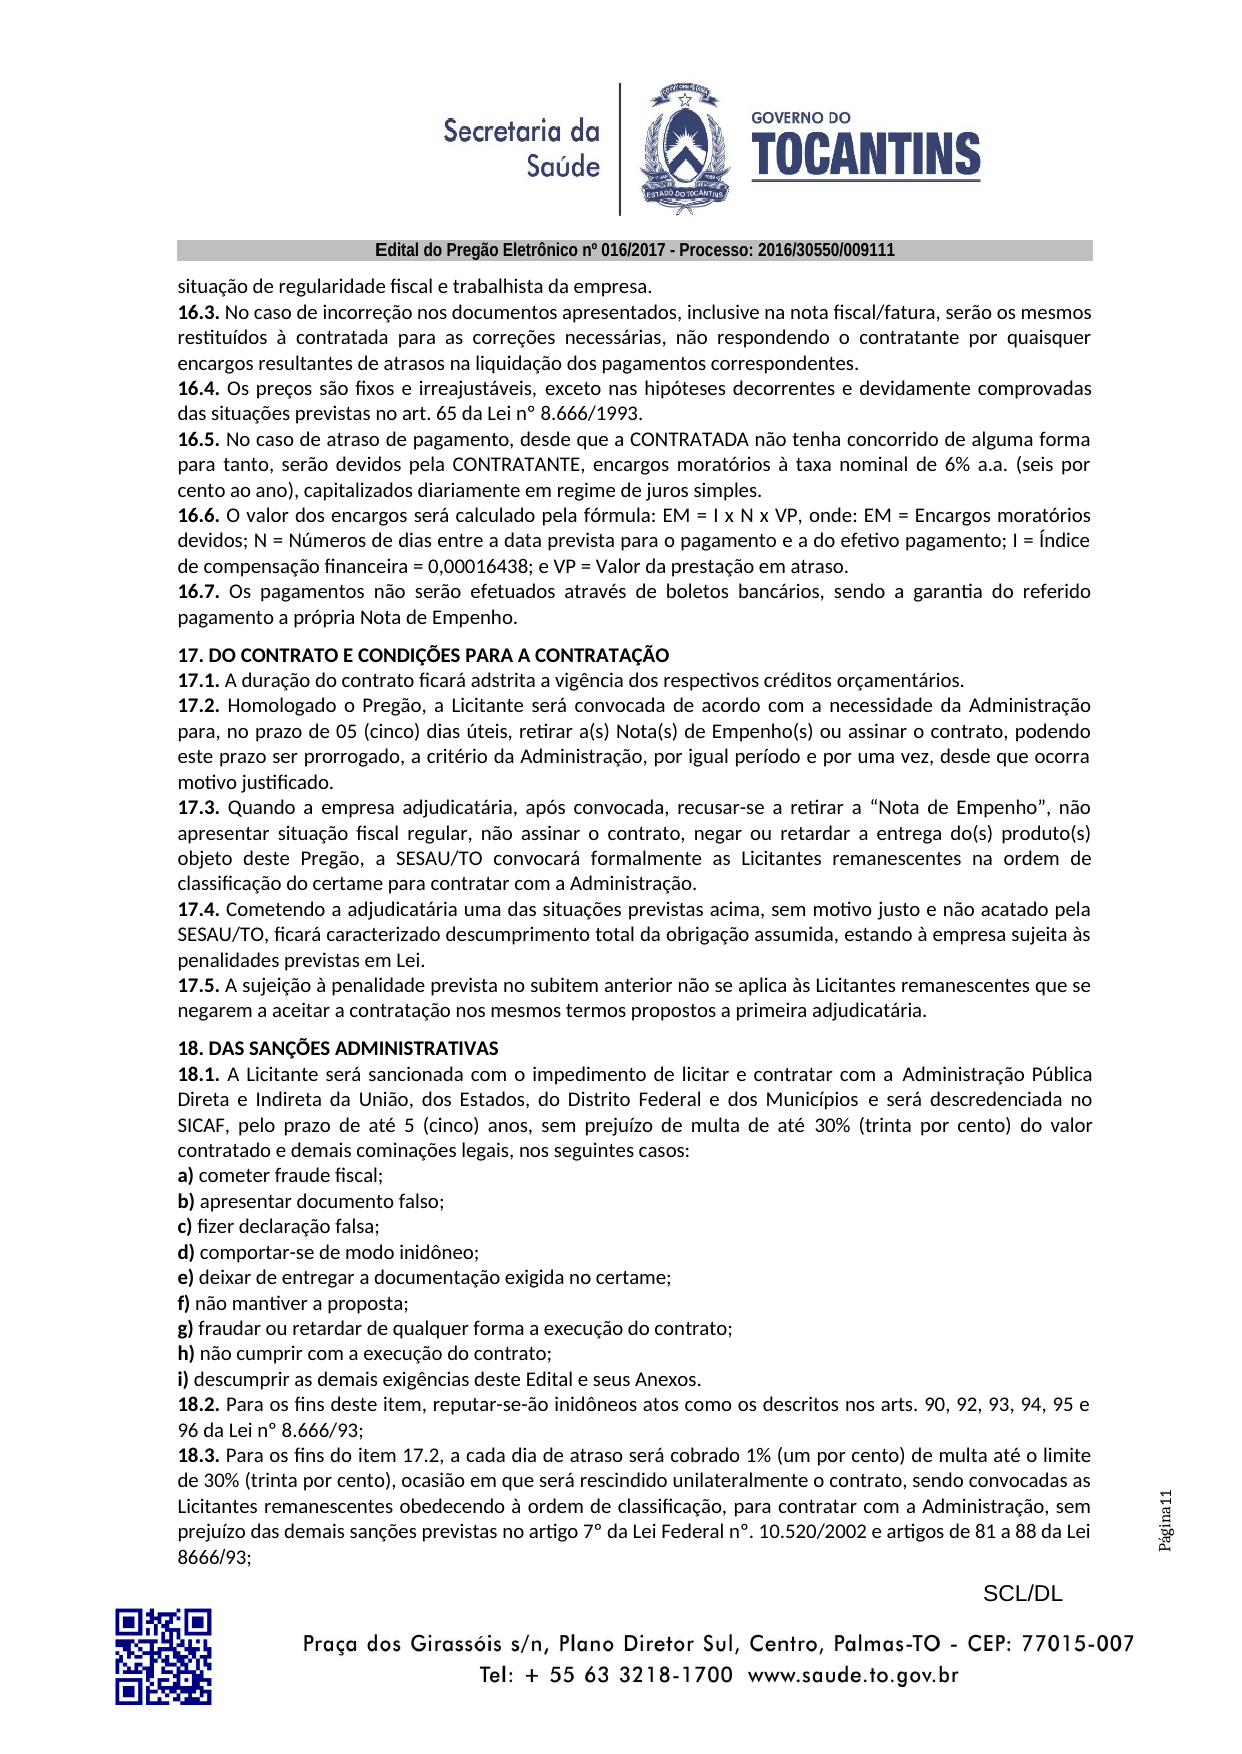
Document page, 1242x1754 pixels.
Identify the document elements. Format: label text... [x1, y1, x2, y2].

picture [111, 1604, 1134, 1709]
text b) apresentar documento falso; [177, 1188, 1093, 1213]
text 18. DAS SANÇÕES ADMINISTRATIVAS [177, 1036, 1093, 1061]
text 17.4. Cometendo a adjudicatária uma das situações previstas acima, sem motivo justo e não acatado pela SESAU/TO, ficará caracterizado descumprimento total da obrigação assumida, estando à empresa sujeita às penalidades previstas em Lei. [177, 896, 1093, 972]
text 17. DO CONTRATO E CONDIÇÕES PARA A CONTRATAÇÃO [177, 642, 1093, 667]
text 17.3. Quando a empresa adjudicatária, após convocada, recusar-se a retirar a “Nota de Empenho”, não apresentar situação fiscal regular, não assinar o contrato, negar ou retardar a entrega do(s) produto(s) objeto deste Pregão, a SESAU/TO convocará formalmente as Licitantes remanescentes na ordem de classificação do certame para contratar com a Administração. [177, 794, 1093, 896]
text 18.1. A Licitante será sancionada com o impedimento de licitar e contratar com a Administração Pública Direta e Indireta da União, dos Estados, do Distrito Federal e dos Municípios e será descredenciada no SICAF, pelo prazo de até 5 (cinco) anos, sem prejuízo de multa de até 30% (trinta por cento) do valor contratado e demais cominações legais, nos seguintes casos: [177, 1061, 1093, 1163]
text 18.2. Para os fins deste item, reputar-se-ão inidôneos atos como os descritos nos arts. 90, 92, 93, 94, 95 e 96 da Lei nº 8.666/93; [177, 1391, 1093, 1442]
text e) deixar de entregar a documentação exigida no certame; [177, 1264, 1093, 1290]
text d) comportar-se de modo inidôneo; [177, 1239, 1093, 1264]
picture [0, 0, 1242, 231]
text 18.3. Para os fins do item 17.2, a cada dia de atraso será cobrado 1% (um por cento) de multa até o limite de 30% (trinta por cento), ocasião em que será rescindido unilateralmente o contrato, sendo convocadas as Licitantes remanescentes obedecendo à ordem de classificação, para contratar com a Administração, sem prejuízo das demais sanções previstas no artigo 7º da Lei Federal nº. 10.520/2002 e artigos de 88 da Lei 866693; [177, 1442, 1093, 1569]
text c) fizer declaração falsa; [177, 1213, 1093, 1239]
text 16.5. No caso de atraso de pagamento, desde que a CONTRATADA não tenha concorrido de alguma forma para tanto, serão devidos pela CONTRATANTE, encargos moratórios à taxa nominal de 6% a.a. (seis por cento ao ano), capitalizados diariamente em regime de juros simples. [177, 426, 1093, 502]
text g) fraudar ou retardar de qualquer forma a execução do contrato; [177, 1315, 1093, 1341]
text 16.6. O valor dos encargos será calculado pela fórmula: EM = I x N x VP, onde: EM = Encargos moratórios devidos; N = Números de dias entre a data prevista para o pagamento e a do efetivo pagamento; I = Índice de compensação financeira = 0,00016438; e VP = Valor da prestação em atraso. [177, 502, 1093, 578]
text 16.7. Os pagamentos não serão efetuados através de boletos bancários, sendo a garantia do referido pagamento a própria Nota de Empenho. [177, 578, 1093, 629]
text 17.5. A sujeição à penalidade prevista no subitem anterior não se aplica às Licitantes remanescentes que se negarem a aceitar a contratação nos mesmos termos propostos a primeira adjudicatária. [177, 972, 1093, 1023]
text a) cometer fraude fiscal; [177, 1163, 1093, 1188]
text 17.1. A duração do contrato ficará adstrita a vigência dos respectivos créditos orçamentários. [177, 667, 1093, 693]
text 16.4. Os preços são fixos e irreajustáveis, exceto nas hipóteses decorrentes e devidamente comprovadas das situações previstas no art. 65 da Lei nº 8.666/1993. [177, 375, 1093, 426]
text f) não mantiver a proposta; [177, 1290, 1093, 1315]
text h) não cumprir com a execução do contrato; [177, 1341, 1093, 1366]
text 16.3. No caso de incorreção nos documentos apresentados, inclusive na nota fiscal/fatura, serão os mesmos restituídos à contratada para as correções necessárias, não respondendo o contratante por quaisquer encargos resultantes de atrasos na liquidação dos pagamentos correspondentes. [177, 299, 1093, 375]
text i) descumprir as demais exigências deste Edital e seus Anexos. [177, 1366, 1093, 1391]
text 17.2. Homologado o Pregão, a Licitante será convocada de acordo com a necessidade da Administração para, no prazo de 05 (cinco) dias úteis, retirar a(s) Nota(s) de Empenho(s) ou assinar o contrato, podendo este prazo ser prorrogado, a critério da Administração, por igual período e por uma vez, desde que ocorra motivo justificado. [177, 693, 1093, 794]
